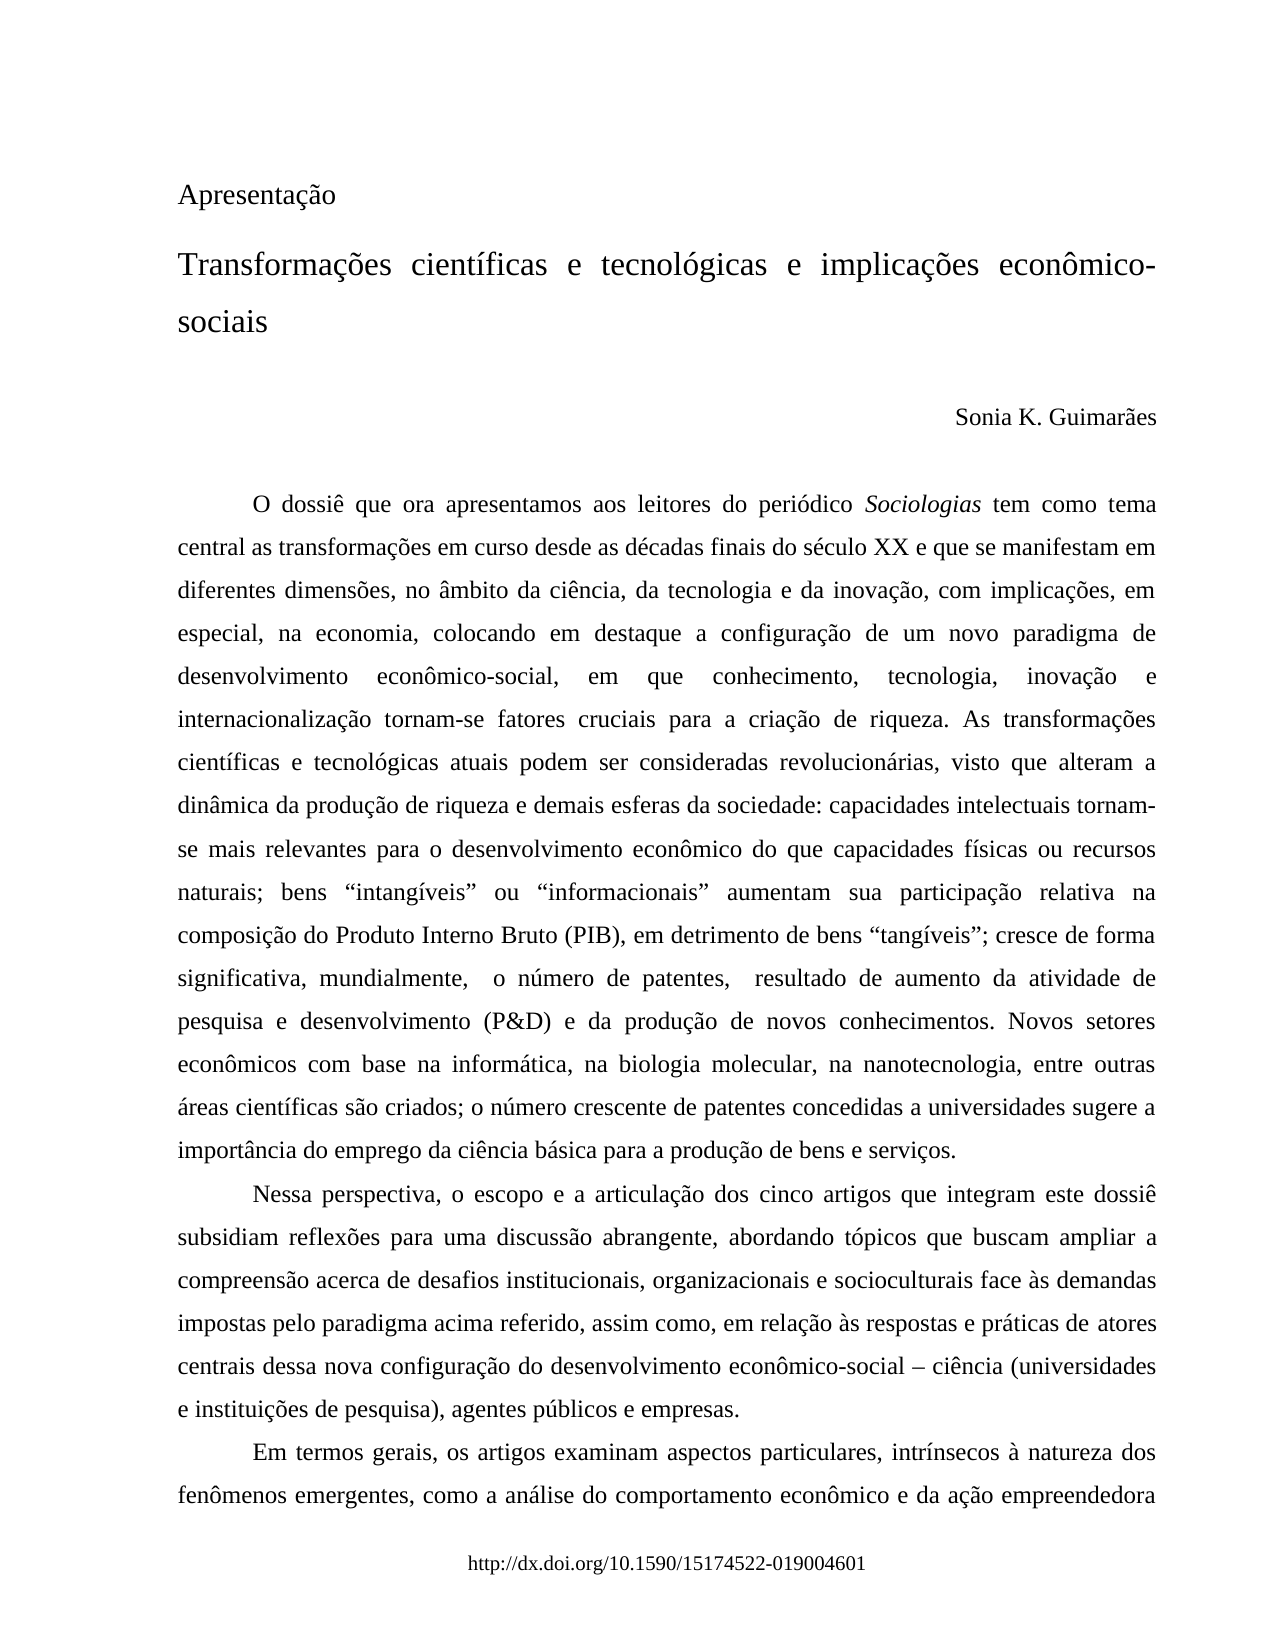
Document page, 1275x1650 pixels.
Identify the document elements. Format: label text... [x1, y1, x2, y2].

text Apresentação [177, 177, 1157, 211]
text O dossiê que ora apresentamos aos leitores do periódico Sociologias tem como tema central as transformações em curso desde as décadas finais do século XX e que se manifestam em diferentes dimensões, no âmbito da ciência, da tecnologia e da inovação, com implicações, em especial, na economia, colocando em destaque a configuração de um novo paradigma de desenvolvimento econômico-social, em que conhecimento, tecnologia, inovação e internacionalização tornam-se fatores cruciais para a criação de riqueza. As transformações científicas e tecnológicas atuais podem ser consideradas revolucionárias, visto que alteram a dinâmica da produção de riqueza e demais esferas da sociedade: capacidades intelectuais tornam-se mais relevantes para o desenvolvimento econômico do que capacidades físicas ou recursos naturais; bens “intangíveis” ou “informacionais” aumentam sua participação relativa na composição do Produto Interno Bruto (PIB), em detrimento de bens “tangíveis”; cresce de forma significativa, mundialmente, o número de patentes, resultado de aumento da atividade de pesquisa e desenvolvimento (P&D) e da produção de novos conhecimentos. Novos setores econômicos com base na informática, na biologia molecular, na nanotecnologia, entre outras áreas científicas são criados; o número crescente de patentes concedidas a universidades sugere a importância do emprego da ciência básica para a produção de bens e serviços. [177, 489, 1157, 1164]
text Transformações científicas e tecnológicas e implicações econômico-sociais [177, 244, 1157, 340]
text Sonia K. Guimarães [177, 402, 1157, 431]
text Nessa perspectiva, o escopo e a articulação dos cinco artigos que integram este dossiê subsidiam reflexões para uma discussão abrangente, abordando tópicos que buscam ampliar a compreensão acerca de desafios institucionais, organizacionais e socioculturais face às demandas impostas pelo paradigma acima referido, assim como, em relação às respostas e práticas de atores centrais dessa nova configuração do desenvolvimento econômico-social – ciência (universidades e instituições de pesquisa), agentes públicos e empresas. [177, 1179, 1157, 1423]
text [177, 1437, 1157, 1509]
